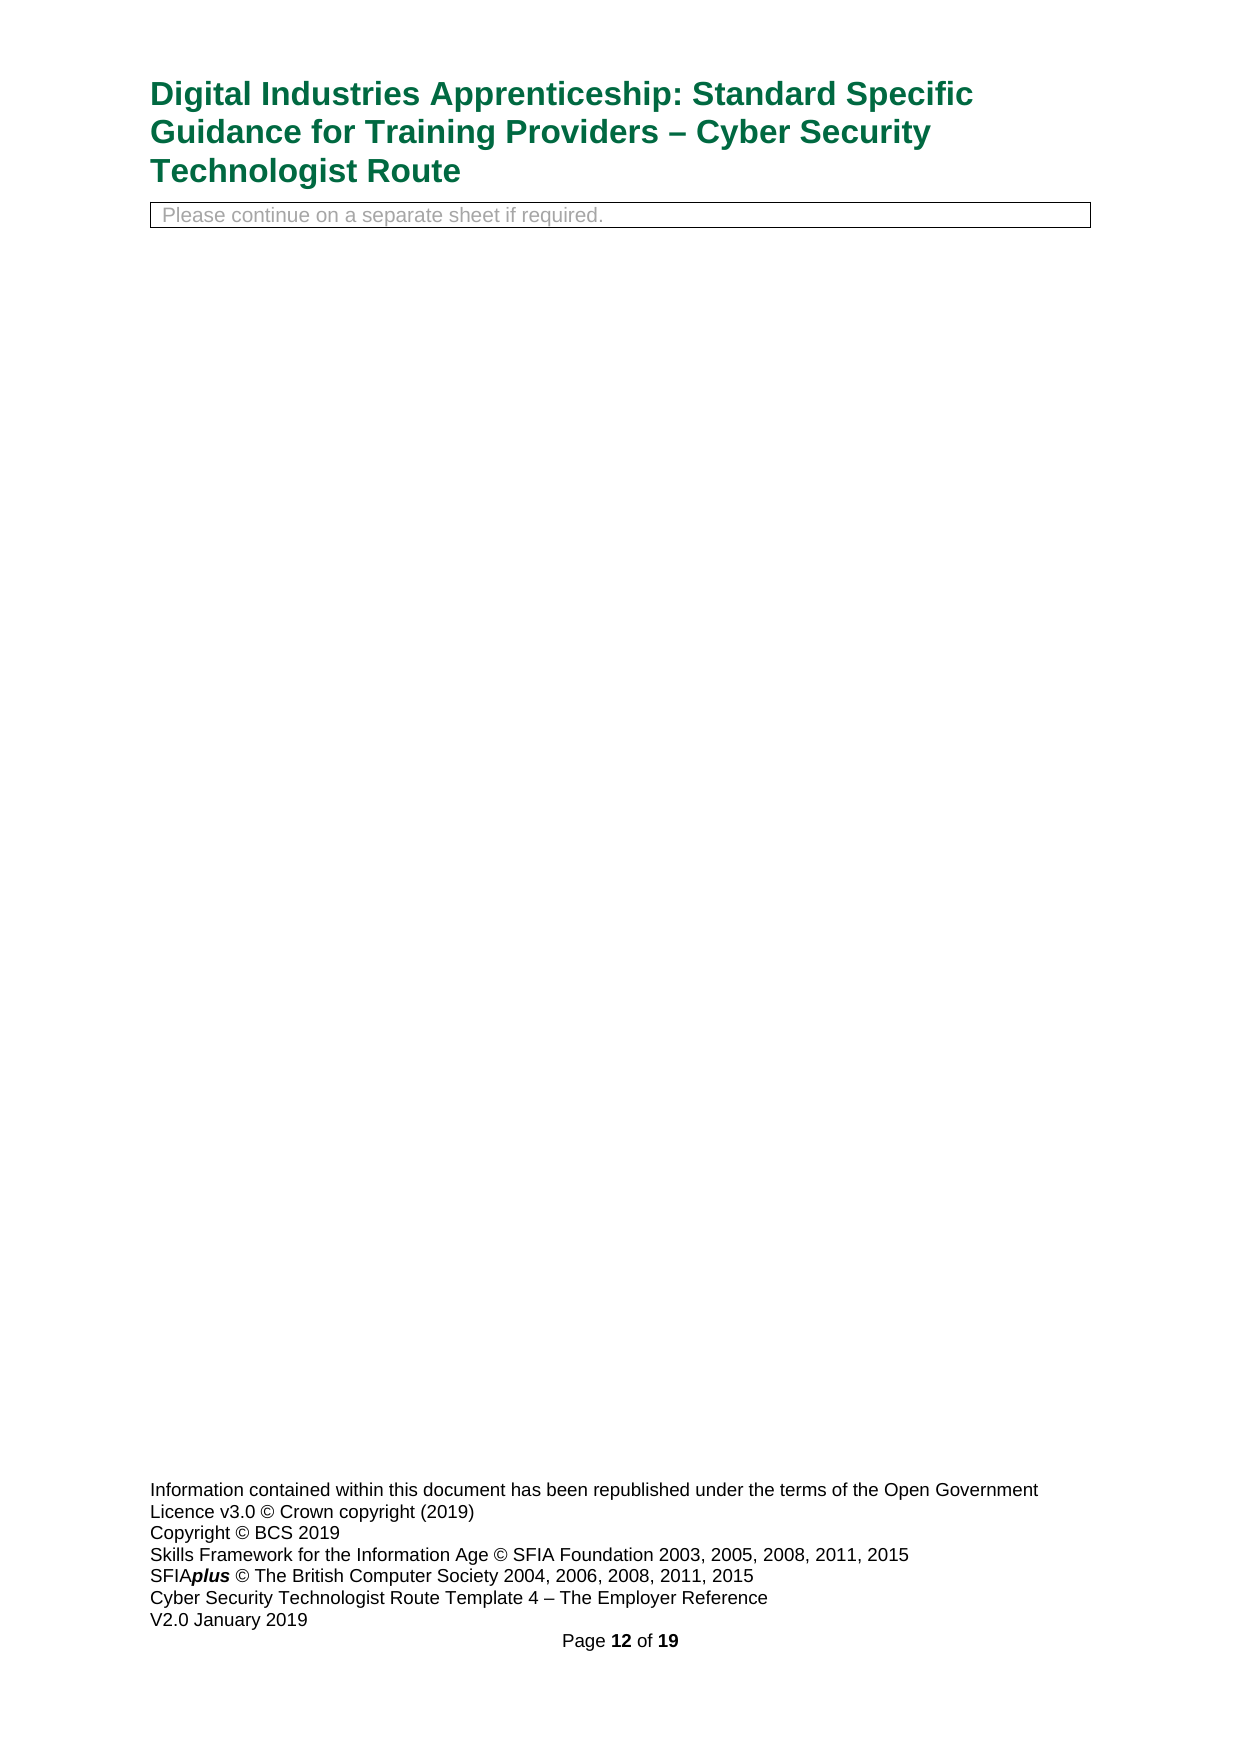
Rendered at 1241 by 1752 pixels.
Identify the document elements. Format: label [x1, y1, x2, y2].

table_header [151, 203, 1090, 227]
